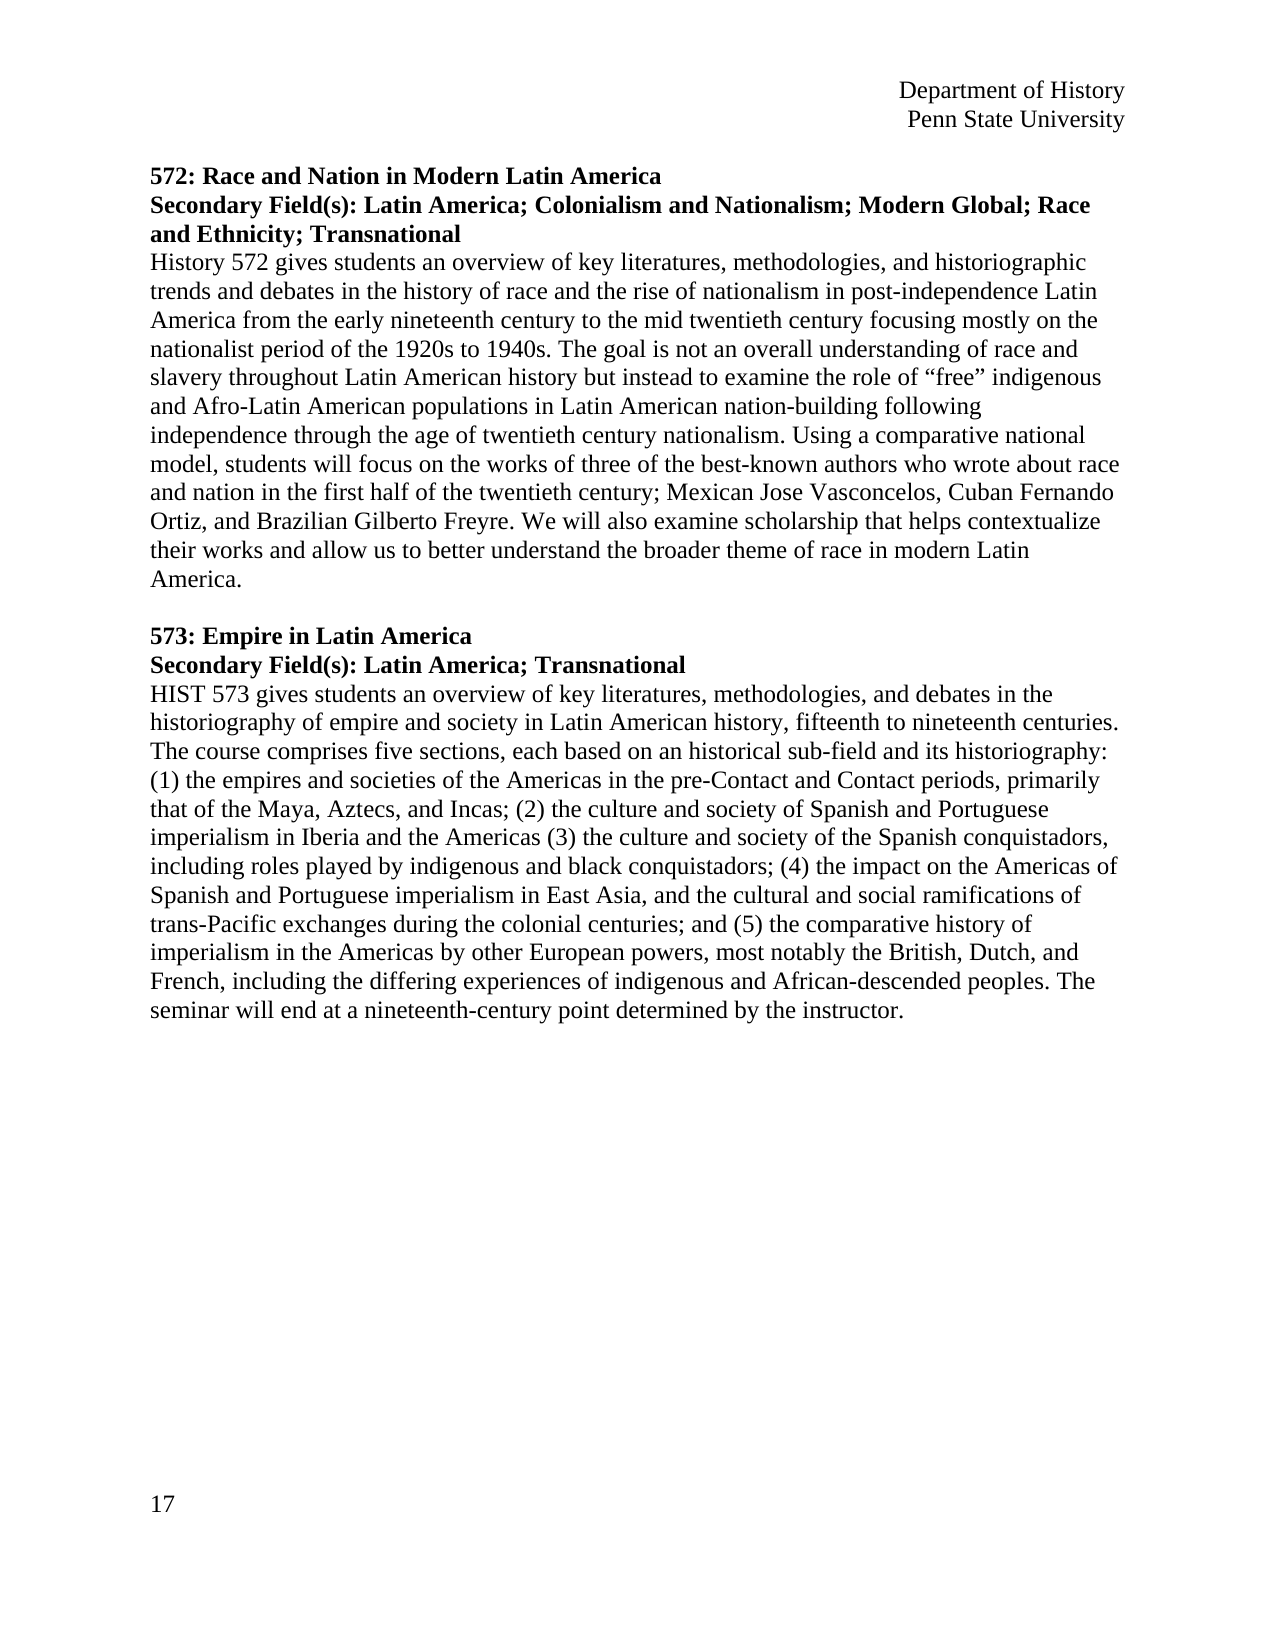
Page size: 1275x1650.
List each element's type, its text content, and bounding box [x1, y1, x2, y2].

text Secondary Field(s): Latin America; Transnational [150, 650, 1125, 679]
text 573: Empire in Latin America [150, 621, 1125, 650]
text History 572 gives students an overview of key literatures, methodologies, and historiographic trends and debates in the history of race and the rise of nationalism in post-independence Latin America from the early nineteenth century to the mid twentieth century focusing mostly on the nationalist period of the 1920s to 1940s. The goal is not an overall understanding of race and slavery throughout Latin American history but instead to examine the role of “free” indigenous and Afro-Latin American populations in Latin American nation-building following independence through the age of twentieth century nationalism. Using a comparative national model, students will focus on the works of three of the best-known authors who wrote about race and nation in the first half of the twentieth century; Mexican Jose Vasconcelos, Cuban Fernando Ortiz, and Brazilian Gilberto Freyre. We will also examine scholarship that helps contextualize their works and allow us to better understand the broader theme of race in modern Latin America. [150, 247, 1125, 592]
text Secondary Field(s): Latin America; Colonialism and Nationalism; Modern Global; Race and Ethnicity; Transnational [150, 190, 1125, 247]
text 572: Race and Nation in Modern Latin America [150, 161, 1125, 190]
text HIST 573 gives students an overview of key literatures, methodologies, and debates in the historiography of empire and society in Latin American history, fifteenth to nineteenth centuries. The course comprises five sections, each based on an historical sub-field and its historiography: (1) the empires and societies of the Americas in the pre-Contact and Contact periods, primarily that of the Maya, Aztecs, and Incas; (2) the culture and society of Spanish and Portuguese imperialism in Iberia and the Americas (3) the culture and society of the Spanish conquistadors, including roles played by indigenous and black conquistadors; (4) the impact on the Americas of Spanish and Portuguese imperialism in East Asia, and the cultural and social ramifications of trans-Pacific exchanges during the colonial centuries; and (5) the comparative history of imperialism in the Americas by other European powers, most notably the British, Dutch, and French, including the differing experiences of indigenous and African-descended peoples. The seminar will end at a nineteenth-century point determined by the instructor. [150, 679, 1125, 1024]
